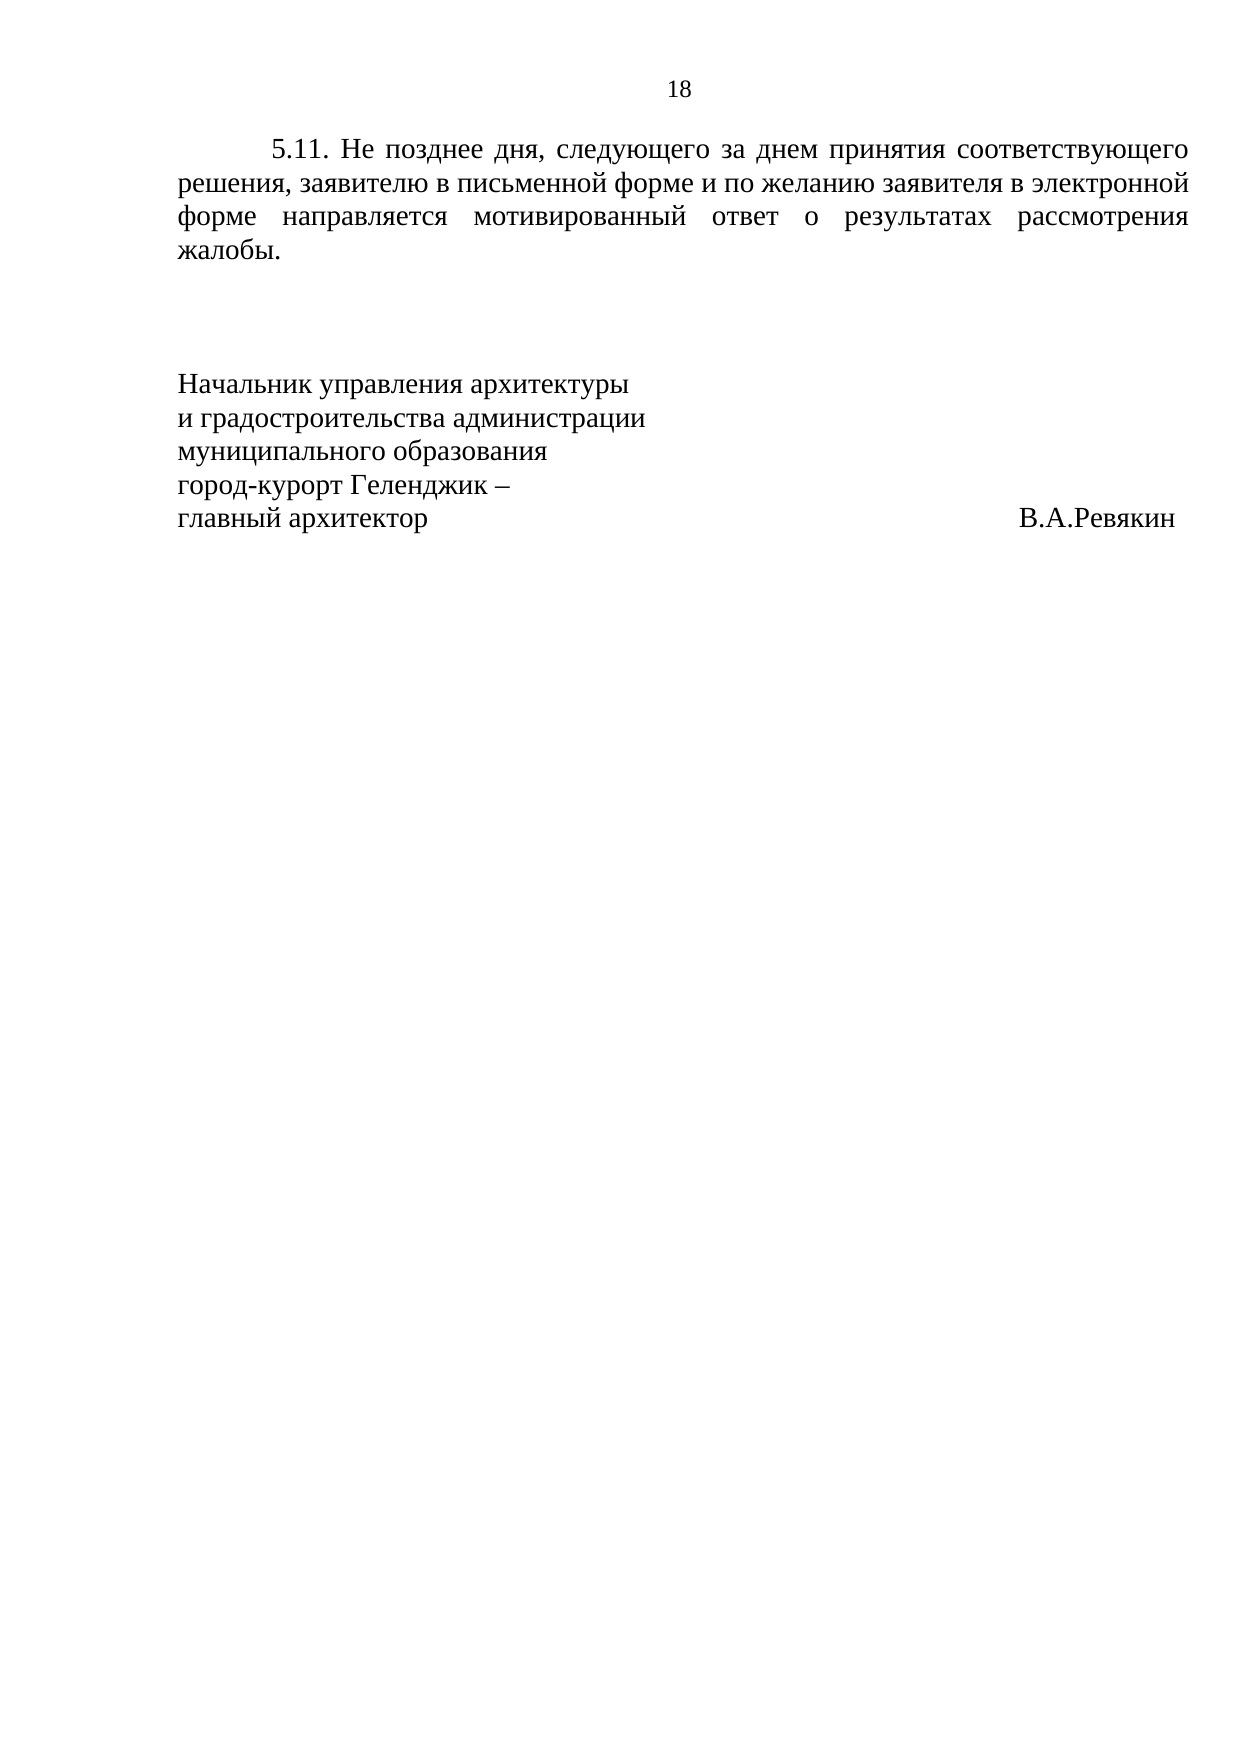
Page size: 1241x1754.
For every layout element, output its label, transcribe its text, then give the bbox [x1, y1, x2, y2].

text муниципального образования [177, 433, 1181, 467]
text и градостроительства администрации [177, 400, 1181, 433]
text главный архитектор В.А.Ревякин [177, 500, 1181, 534]
text Начальник управления архитектуры [177, 366, 1181, 400]
text город-курорт Геленджик – [177, 467, 1181, 500]
text 5.11. Не позднее дня, следующего за днем принятия соответствующего решения, заявителю в письменной форме и по желанию заявителя в электронной форме направляется мотивированный ответ о результатах рассмотрения жалобы. [177, 118, 1190, 266]
